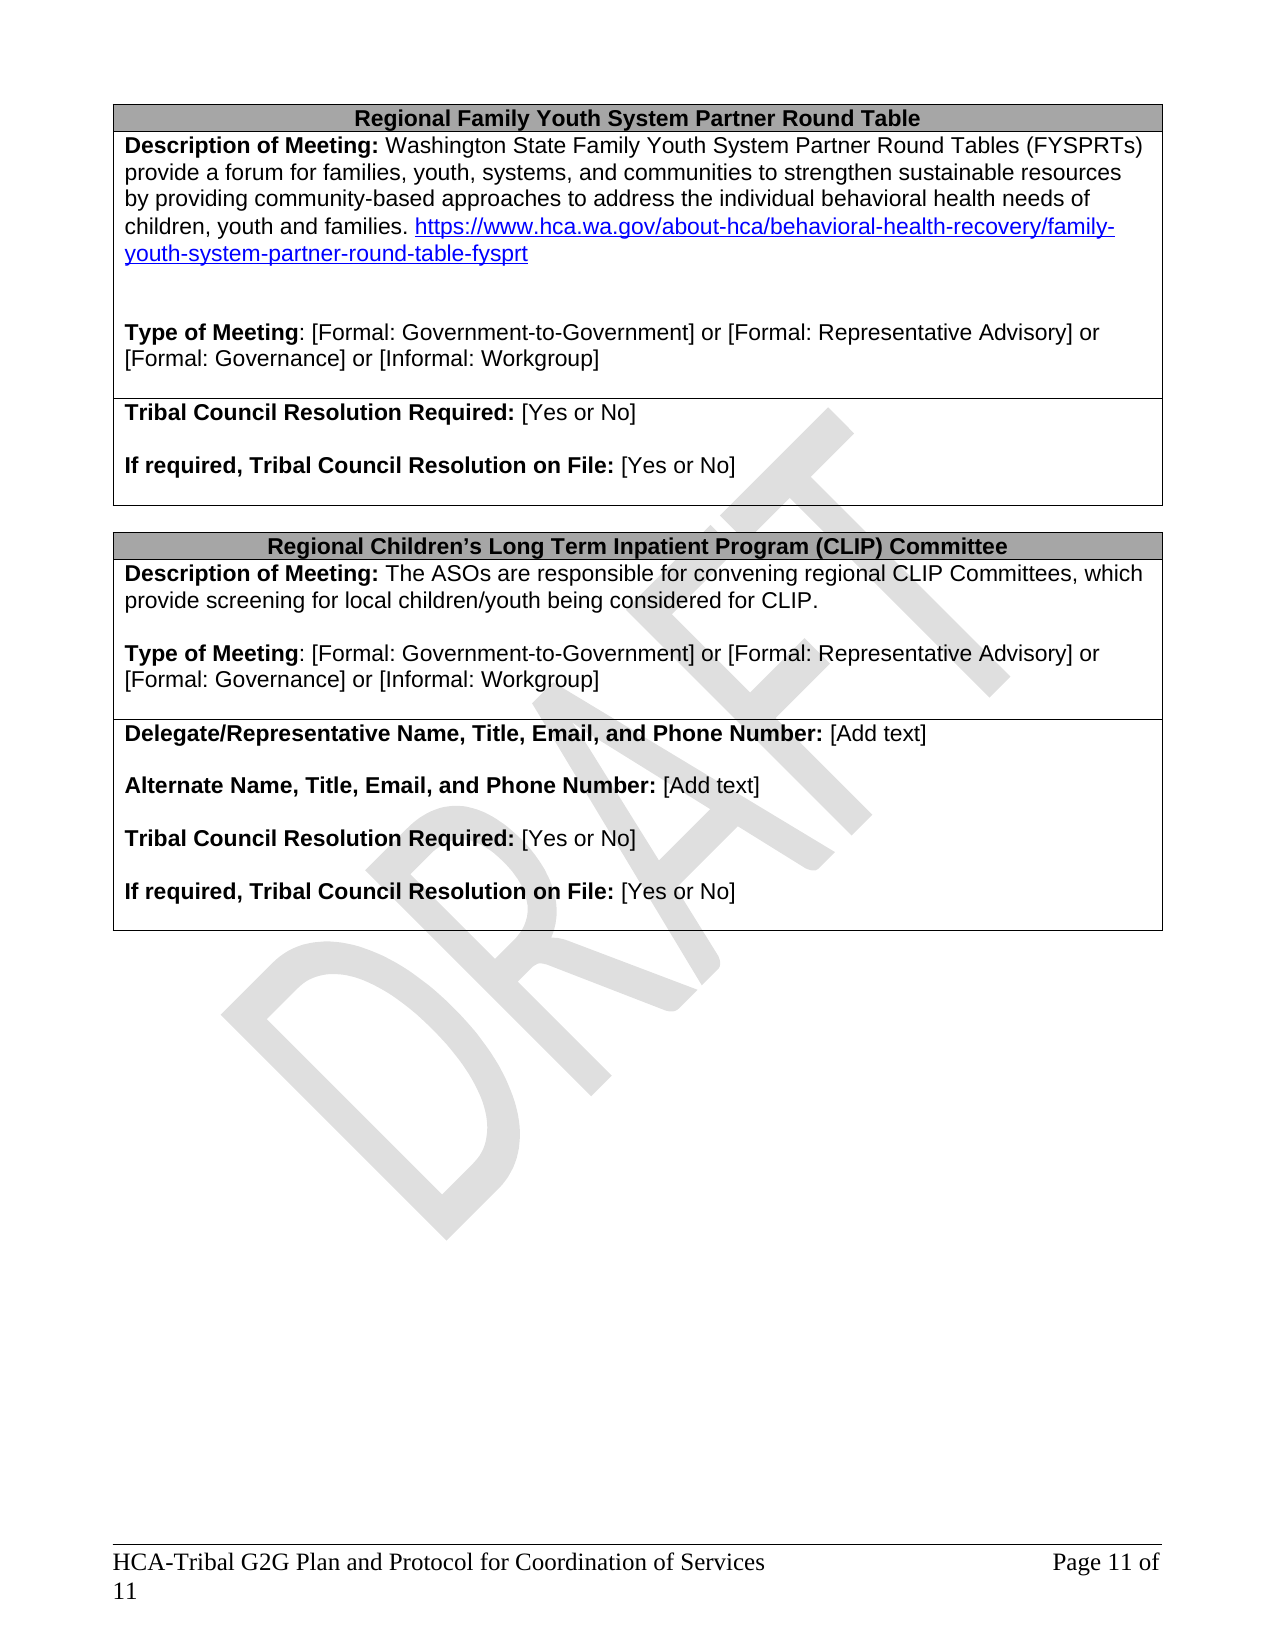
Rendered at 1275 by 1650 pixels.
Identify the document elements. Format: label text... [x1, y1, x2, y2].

table_cell Delegate/Representative Name, Title, Email, and Phone Number: [Add text] Alternate Name, Title, Email, and Phone Number: [Add text] Tribal Council Resolution Required: [Yes or No] If required, Tribal Council Resolution on File: [Yes or No] [114, 720, 1162, 930]
table_cell Description of Meeting: Washington State Family Youth System Partner Round Tables (FYSPRTs) provide a forum for families, youth, systems, and communities to strengthen sustainable resources by providing community-based approaches to address the individual behavioral health needs of children, youth and families. https://www.hca.wa.gov/about-hca/behavioral-health-recovery/family-youth-system-partner-round-table-fysprt Type of Meeting: [Formal: Government-to-Government] or [Formal: Representative Advisory] or [Formal: Governance] or [Informal: Workgroup] [114, 132, 1162, 398]
table_header Regional Family Youth System Partner Round Table [114, 105, 1162, 131]
table_cell Description of Meeting: The ASOs are responsible for convening regional CLIP Committees, which provide screening for local children/youth being considered for CLIP. Type of Meeting: [Formal: Government-to-Government] or [Formal: Representative Advisory] or [Formal: Governance] or [Informal: Workgroup] [114, 560, 1162, 718]
table_header Regional Children’s Long Term Inpatient Program (CLIP) Committee [114, 533, 1162, 559]
table_cell Tribal Council Resolution Required: [Yes or No] If required, Tribal Council Resolution on File: [Yes or No] [114, 399, 1162, 504]
